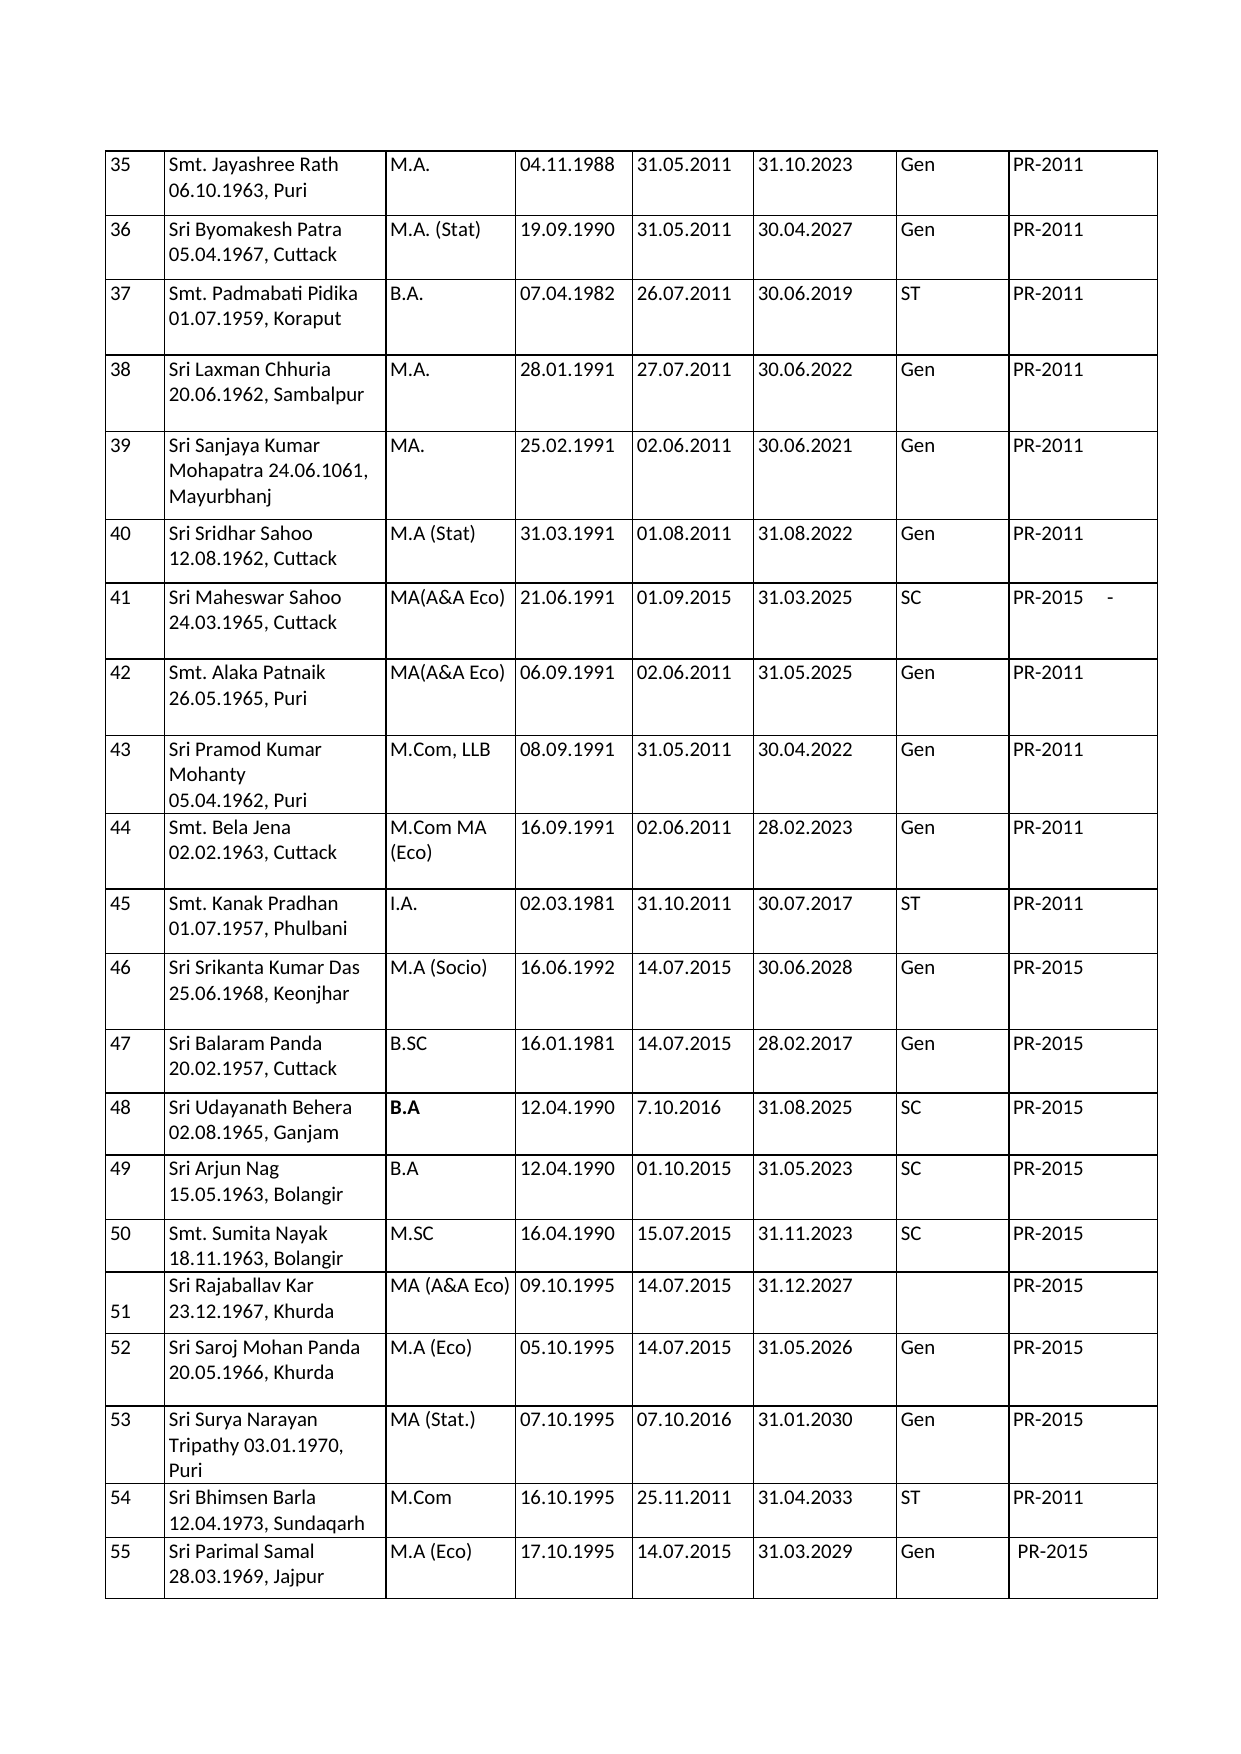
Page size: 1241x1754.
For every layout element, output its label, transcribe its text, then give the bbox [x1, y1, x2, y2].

table_cell Sri Udayanath Behera 02.08.1965, Ganjam [165, 1094, 385, 1154]
table_cell ST [897, 890, 1008, 953]
table_cell 35 [106, 152, 164, 214]
table_cell Gen [897, 1538, 1008, 1598]
table_cell 42 [106, 660, 164, 734]
table_cell PR-2015 [1010, 1220, 1157, 1271]
table_cell Sri Maheswar Sahoo 24.03.1965, Cuttack [165, 584, 385, 658]
table_cell 48 [106, 1094, 164, 1154]
table_cell 31.10.2023 [754, 152, 896, 214]
table_cell 30.07.2017 [754, 890, 896, 953]
table_cell PR-2011 [1010, 520, 1157, 582]
table_cell M.A (Eco) [387, 1538, 515, 1598]
table_cell 01.08.2011 [633, 520, 753, 582]
table_cell Sri Balaram Panda 20.02.1957, Cuttack [165, 1030, 385, 1092]
table_cell 01.10.2015 [633, 1156, 753, 1218]
table_cell 51 [106, 1273, 164, 1333]
table_cell 12.04.1990 [516, 1094, 632, 1154]
table_cell Gen [897, 356, 1008, 431]
table_cell M.A. (Stat) [387, 216, 515, 278]
table_cell Gen [897, 216, 1008, 278]
table_cell 36 [106, 216, 164, 278]
table_cell 06.09.1991 [516, 660, 632, 734]
table_cell 55 [106, 1538, 164, 1598]
table_cell M.A. [387, 356, 515, 431]
table_cell Sri Laxman Chhuria 20.06.1962, Sambalpur [165, 356, 385, 431]
table_cell 30.06.2022 [754, 356, 896, 431]
table_cell 14.07.2015 [633, 1334, 753, 1405]
table_cell MA. [387, 432, 515, 518]
table_cell PR-2011 [1010, 280, 1157, 354]
table_cell 31.05.2011 [633, 736, 753, 812]
table_cell 02.06.2011 [633, 432, 753, 518]
table_cell 7.10.2016 [633, 1094, 753, 1154]
table_cell PR-2011 [1010, 216, 1157, 278]
table_cell 39 [106, 432, 164, 518]
table_cell B.A [387, 1156, 515, 1218]
table_cell MA(A&A Eco) [387, 660, 515, 734]
table_cell 27.07.2011 [633, 356, 753, 431]
table_cell Sri Saroj Mohan Panda 20.05.1966, Khurda [165, 1334, 385, 1405]
table_cell MA (A&A Eco) [387, 1273, 515, 1333]
table_cell Gen [897, 520, 1008, 582]
table_cell PR-2011 [1010, 660, 1157, 734]
table_cell 44 [106, 814, 164, 888]
table_cell 54 [106, 1484, 164, 1536]
table_cell 14.07.2015 [633, 954, 753, 1028]
table_cell 31.01.2030 [754, 1407, 896, 1483]
table_cell PR-2015 [1010, 1094, 1157, 1154]
table_cell M.Com [387, 1484, 515, 1536]
table_cell 31.12.2027 [754, 1273, 896, 1333]
table_cell 28.02.2023 [754, 814, 896, 888]
table_cell Gen [897, 152, 1008, 214]
table_cell 47 [106, 1030, 164, 1092]
table_cell Gen [897, 814, 1008, 888]
table_cell PR-2015 [1010, 1030, 1157, 1092]
table_cell Sri Rajaballav Kar 23.12.1967, Khurda [165, 1273, 385, 1333]
table_cell 05.10.1995 [516, 1334, 632, 1405]
table_cell 52 [106, 1334, 164, 1405]
table_cell B.A. [387, 280, 515, 354]
table_cell I.A. [387, 890, 515, 953]
table_cell PR-2015 [1010, 1273, 1157, 1333]
table_cell B.A [387, 1094, 515, 1154]
table_cell [897, 1273, 1008, 1333]
table_cell PR-2015 - [1010, 584, 1157, 658]
table_cell 07.10.1995 [516, 1407, 632, 1483]
table_cell Smt. Alaka Patnaik 26.05.1965, Puri [165, 660, 385, 734]
table_cell B.SC [387, 1030, 515, 1092]
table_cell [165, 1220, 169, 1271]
table_cell Gen [897, 736, 1008, 812]
table_cell M.Com MA (Eco) [387, 814, 515, 888]
table_cell 02.06.2011 [633, 660, 753, 734]
table_cell 16.04.1990 [516, 1220, 632, 1271]
table_cell 31.08.2022 [754, 520, 896, 582]
table_cell 31.05.2023 [754, 1156, 896, 1218]
table_cell ST [897, 1484, 1008, 1536]
table_cell 21.06.1991 [516, 584, 632, 658]
table_cell 14.07.2015 [633, 1273, 753, 1333]
table_cell 16.06.1992 [516, 954, 632, 1028]
table_cell Gen [897, 1030, 1008, 1092]
table_cell 49 [106, 1156, 164, 1218]
table_cell 37 [106, 280, 164, 354]
table_cell 53 [106, 1407, 164, 1483]
table_cell 31.11.2023 [754, 1220, 896, 1271]
table_cell 04.11.1988 [516, 152, 632, 214]
table_cell 31.04.2033 [754, 1484, 896, 1536]
table_cell Sri Srikanta Kumar Das 25.06.1968, Keonjhar [165, 954, 385, 1028]
table_cell PR-2011 [1010, 1484, 1157, 1536]
table_cell 45 [106, 890, 164, 953]
table_cell 09.10.1995 [516, 1273, 632, 1333]
table_cell M.A (Eco) [387, 1334, 515, 1405]
table_cell PR-2015 [1010, 1156, 1157, 1218]
table_cell 14.07.2015 [633, 1030, 753, 1092]
table_cell Sri Sanjaya Kumar Mohapatra 24.06.1061, Mayurbhanj [165, 432, 385, 518]
table_cell M.SC [387, 1220, 515, 1271]
table_cell SC [897, 584, 1008, 658]
table_cell PR-2011 [1010, 152, 1157, 214]
table_cell 30.06.2028 [754, 954, 896, 1028]
table_cell 16.09.1991 [516, 814, 632, 888]
table_cell 01.09.2015 [633, 584, 753, 658]
table_cell PR-2015 [1010, 954, 1157, 1028]
table_cell 38 [106, 356, 164, 431]
table_cell ST [897, 280, 1008, 354]
table_cell 31.05.2025 [754, 660, 896, 734]
table_cell Sri Byomakesh Patra 05.04.1967, Cuttack [165, 216, 385, 278]
table_cell 08.09.1991 [516, 736, 632, 812]
table_cell SC [897, 1156, 1008, 1218]
table_cell 31.05.2011 [633, 216, 753, 278]
table_cell PR-2015 [1010, 1334, 1157, 1405]
table_cell PR-2011 [1010, 356, 1157, 431]
table_cell 25.02.1991 [516, 432, 632, 518]
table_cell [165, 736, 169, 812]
table_cell M.A. [387, 152, 515, 214]
table_cell 31.05.2011 [633, 152, 753, 214]
table_cell 16.10.1995 [516, 1484, 632, 1536]
table_cell 12.04.1990 [516, 1156, 632, 1218]
table_cell PR-2015 [1010, 1407, 1157, 1483]
table_cell 46 [106, 954, 164, 1028]
table_cell 31.05.2026 [754, 1334, 896, 1405]
table_cell 25.11.2011 [633, 1484, 753, 1536]
table_cell 28.02.2017 [754, 1030, 896, 1092]
table_cell 31.10.2011 [633, 890, 753, 953]
table_cell 30.04.2027 [754, 216, 896, 278]
table_cell 50 [106, 1220, 164, 1271]
table_cell M.Com, LLB [387, 736, 515, 812]
table_cell Smt. Kanak Pradhan 01.07.1957, Phulbani [165, 890, 385, 953]
table_cell 31.08.2025 [754, 1094, 896, 1154]
table_cell 41 [106, 584, 164, 658]
table_cell Smt. Bela Jena 02.02.1963, Cuttack [165, 814, 385, 888]
table_cell Gen [897, 660, 1008, 734]
table_cell 02.06.2011 [633, 814, 753, 888]
table_cell PR-2015 [1010, 1538, 1157, 1598]
table_cell SC [897, 1094, 1008, 1154]
table_cell 14.07.2015 [633, 1538, 753, 1598]
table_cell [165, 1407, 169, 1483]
table_cell 31.03.2029 [754, 1538, 896, 1598]
table_cell Gen [897, 954, 1008, 1028]
table_cell PR-2011 [1010, 736, 1157, 812]
table_cell 07.10.2016 [633, 1407, 753, 1483]
table_cell 02.03.1981 [516, 890, 632, 953]
table_cell Gen [897, 1407, 1008, 1483]
table_cell PR-2011 [1010, 432, 1157, 518]
table_cell Sri Arjun Nag 15.05.1963, Bolangir [165, 1156, 385, 1218]
table_cell M.A (Socio) [387, 954, 515, 1028]
table_cell MA(A&A Eco) [387, 584, 515, 658]
table_cell 15.07.2015 [633, 1220, 753, 1271]
table_cell 19.09.1990 [516, 216, 632, 278]
table_cell SC [897, 1220, 1008, 1271]
table_cell 17.10.1995 [516, 1538, 632, 1598]
table_cell Smt. Jayashree Rath 06.10.1963, Puri [165, 152, 385, 214]
table_cell Gen [897, 432, 1008, 518]
table_cell M.A (Stat) [387, 520, 515, 582]
table_cell 28.01.1991 [516, 356, 632, 431]
table_cell Sri Sridhar Sahoo 12.08.1962, Cuttack [165, 520, 385, 582]
table_cell Gen [897, 1334, 1008, 1405]
table_cell 30.06.2019 [754, 280, 896, 354]
table_cell Smt. Padmabati Pidika 01.07.1959, Koraput [165, 280, 385, 354]
table_cell 07.04.1982 [516, 280, 632, 354]
table_cell 31.03.2025 [754, 584, 896, 658]
table_cell 43 [106, 736, 164, 812]
table_cell Sri Parimal Samal 28.03.1969, Jajpur [165, 1538, 385, 1598]
table_cell Sri Bhimsen Barla 12.04.1973, Sundaqarh [165, 1484, 385, 1536]
table_cell 30.04.2022 [754, 736, 896, 812]
table_cell PR-2011 [1010, 890, 1157, 953]
table_cell 16.01.1981 [516, 1030, 632, 1092]
table_cell 40 [106, 520, 164, 582]
table_cell 30.06.2021 [754, 432, 896, 518]
table_cell 26.07.2011 [633, 280, 753, 354]
table_cell PR-2011 [1010, 814, 1157, 888]
table_cell 31.03.1991 [516, 520, 632, 582]
table_cell MA (Stat.) [387, 1407, 515, 1483]
